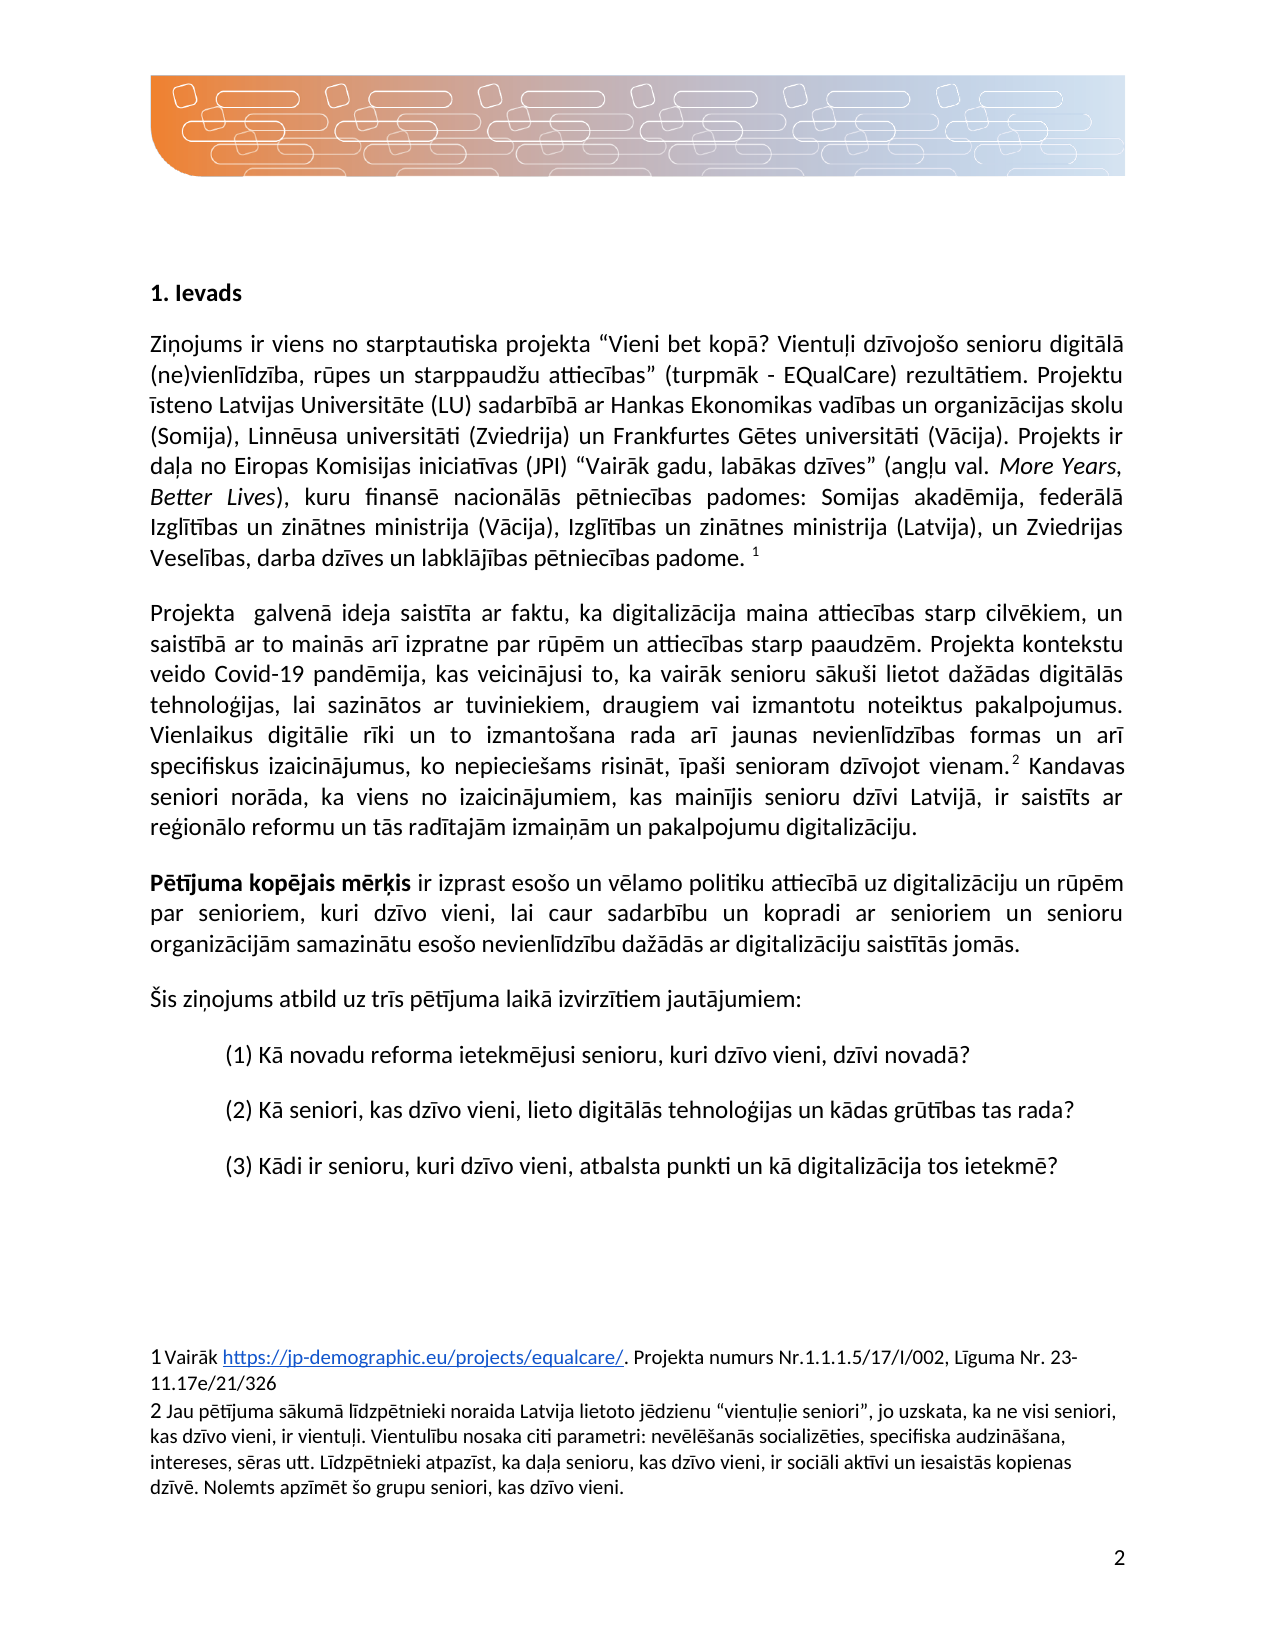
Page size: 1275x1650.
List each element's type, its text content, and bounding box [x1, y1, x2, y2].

subtitle 1. Ievads [150, 277, 1125, 307]
text Ziņojums ir viens no starptautiska projekta “Vieni bet kopā? Vientuļi dzīvojošo senioru digitālā (ne)vienlīdzība, rūpes un starppaudžu attiecības” (turpmāk - EQualCare) rezultātiem. Projektu īsteno Latvijas Universitāte (LU) sadarbībā ar Hankas Ekonomikas vadības un organizācijas skolu (Somija), Linnēusa universitāti (Zviedrija) un Frankfurtes Gētes universitāti (Vācija). Projekts ir daļa no Eiropas Komisijas iniciatīvas (JPI) “Vairāk gadu, labākas dzīves” (angļu val. More Years, Better Lives), kuru finansē nacionālās pētniecības padomes: Somijas akadēmija, federālā Izglītības un zinātnes ministrija (Vācija), Izglītības un zinātnes ministrija (Latvija), un Zviedrijas Veselības, darba dzīves un labklājības pētniecības padome. [150, 328, 1125, 572]
text Projekta galvenā ideja saistīta ar faktu, ka digitalizācija maina attiecības starp cilvēkiem, un saistībā ar to mainās arī izpratne par rūpēm un attiecības starp paaudzēm. Projekta kontekstu veido Covid-19 pandēmija, kas veicinājusi to, ka vairāk senioru sākuši lietot dažādas digitālās tehnoloģijas, lai sazinātos ar tuviniekiem, draugiem vai izmantotu noteiktus pakalpojumus. Vienlaikus digitālie rīki un to izmantošana rada arī jaunas nevienlīdzības formas un arī specifiskus izaicinājumus, ko nepieciešams risināt, īpaši senioram dzīvojot vienam. Kandavas seniori norāda, ka viens no izaicinājumiem, kas mainījis senioru dzīvi Latvijā, ir saistīts ar reģionālo reformu un tās radītajām izmaiņām un pakalpojumu digitalizāciju. [150, 597, 1125, 842]
text Pētījuma kopējais mērķis ir izprast esošo un vēlamo politiku attiecībā uz digitalizāciju un rūpēm par senioriem, kuri dzīvo vieni, lai caur sadarbību un kopradi ar senioriem un senioru organizācijām samazinātu esošo nevienlīdzību dažādās ar digitalizāciju saistītās jomās. [150, 867, 1125, 958]
text (2) Kā seniori, kas dzīvo vieni, lieto digitālās tehnoloģijas un kādas grūtības tas rada? [225, 1094, 1125, 1125]
text (3) Kādi ir senioru, kuri dzīvo vieni, atbalsta punkti un kā digitalizācija tos ietekmē? [225, 1150, 1125, 1180]
picture [150, 75, 1125, 177]
text (1) Kā novadu reforma ietekmējusi senioru, kuri dzīvo vieni, dzīvi novadā? [225, 1039, 1125, 1069]
text Šis ziņojums atbild uz trīs pētījuma laikā izvirzītiem jautājumiem: [150, 983, 1125, 1014]
